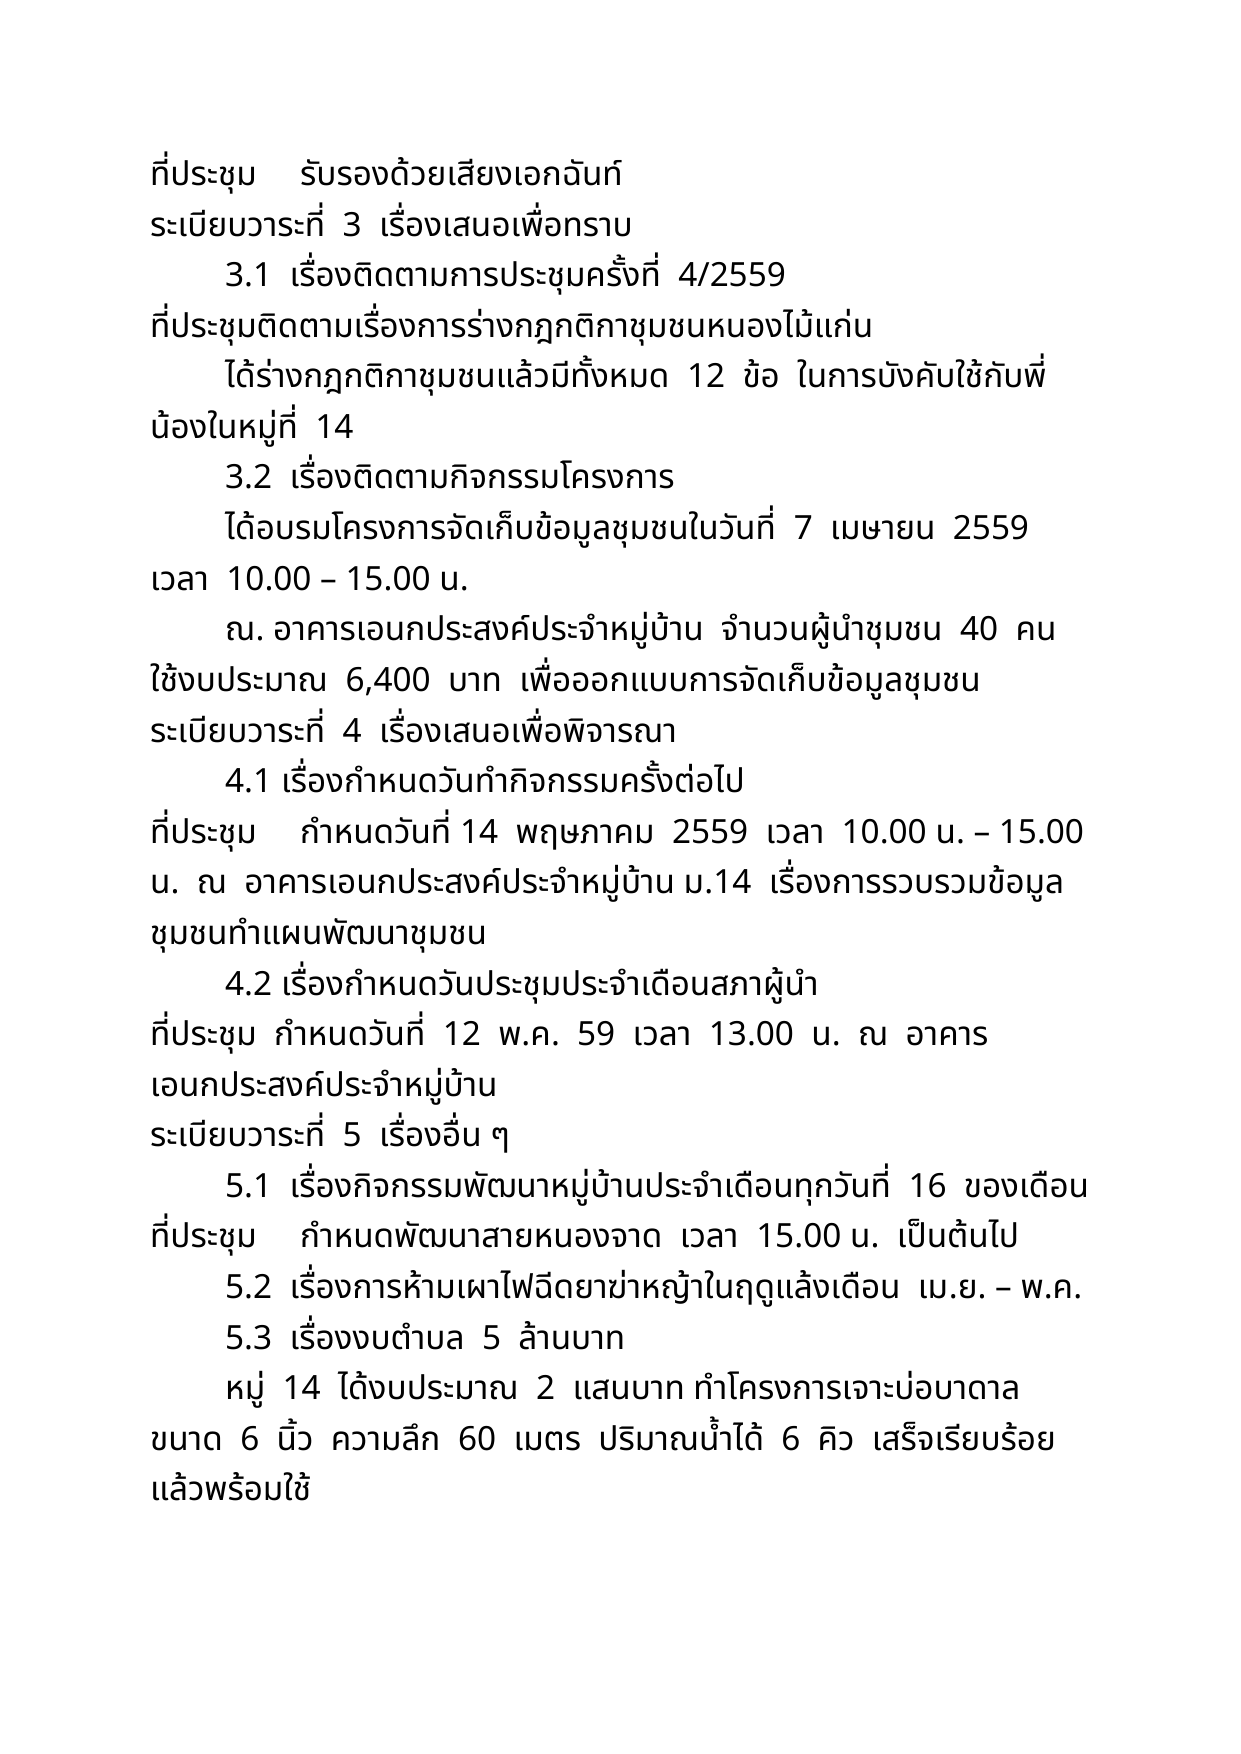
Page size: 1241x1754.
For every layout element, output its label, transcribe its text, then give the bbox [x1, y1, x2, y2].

text ที่ประชุม กำหนดพัฒนาสายหนองจาด เวลา 15.00 น. เป็นต้นไป [150, 1212, 1090, 1263]
text ระเบียบวาระที่ 5 เรื่องอื่น ๆ [150, 1111, 1090, 1162]
text ที่ประชุมติดตามเรื่องการร่างกฎกติกาชุมชนหนองไม้แก่น [150, 302, 1090, 352]
text 5.1 เรื่องกิจกรรมพัฒนาหมู่บ้านประจำเดือนทุกวันที่ 16 ของเดือน [150, 1162, 1090, 1212]
text 5.2 เรื่องการห้ามเผาไฟฉีดยาฆ่าหญ้าในฤดูแล้งเดือน เม.ย. – พ.ค. [150, 1263, 1090, 1313]
text 4.1 เรื่องกำหนดวันทำกิจกรรมครั้งต่อไป [150, 757, 1090, 808]
text ระเบียบวาระที่ 3 เรื่องเสนอเพื่อทราบ [150, 200, 1090, 251]
text หมู่ 14 ได้งบประมาณ 2 แสนบาท ทำโครงการเจาะบ่อบาดาลขนาด 6 นิ้ว ความลึก 60 เมตร ปริมาณน้ำได้ 6 คิว เสร็จเรียบร้อยแล้วพร้อมใช้ [150, 1364, 1090, 1516]
text 5.3 เรื่องงบตำบล 5 ล้านบาท [150, 1313, 1090, 1364]
text ได้อบรมโครงการจัดเก็บข้อมูลชุมชนในวันที่ 7 เมษายน 2559 เวลา 10.00 – 15.00 น. [150, 504, 1090, 605]
text 4.2 เรื่องกำหนดวันประชุมประจำเดือนสภาผู้นำ [150, 959, 1090, 1010]
text ที่ประชุม กำหนดวันที่ 12 พ.ค. 59 เวลา 13.00 น. ณ อาคารเอนกประสงค์ประจำหมู่บ้าน [150, 1010, 1090, 1111]
text 3.1 เรื่องติดตามการประชุมครั้งที่ 4/2559 [150, 251, 1090, 302]
text ระเบียบวาระที่ 4 เรื่องเสนอเพื่อพิจารณา [150, 706, 1090, 757]
text ได้ร่างกฎกติกาชุมชนแล้วมีทั้งหมด 12 ข้อ ในการบังคับใช้กับพี่น้องในหมู่ที่ 14 [150, 352, 1090, 453]
text ณ. อาคารเอนกประสงค์ประจำหมู่บ้าน จำนวนผู้นำชุมชน 40 คน ใช้งบประมาณ 6,400 บาท เพื่อออกแบบการจัดเก็บข้อมูลชุมชน [150, 605, 1090, 706]
text ที่ประชุม รับรองด้วยเสียงเอกฉันท์ [150, 150, 1090, 200]
text 3.2 เรื่องติดตามกิจกรรมโครงการ [150, 453, 1090, 504]
text ที่ประชุม กำหนดวันที่ 14 พฤษภาคม 2559 เวลา 10.00 น. – 15.00 น. ณ อาคารเอนกประสงค์ประจำหมู่บ้าน ม.14 เรื่องการรวบรวมข้อมูลชุมชนทำแผนพัฒนาชุมชน [150, 808, 1090, 959]
